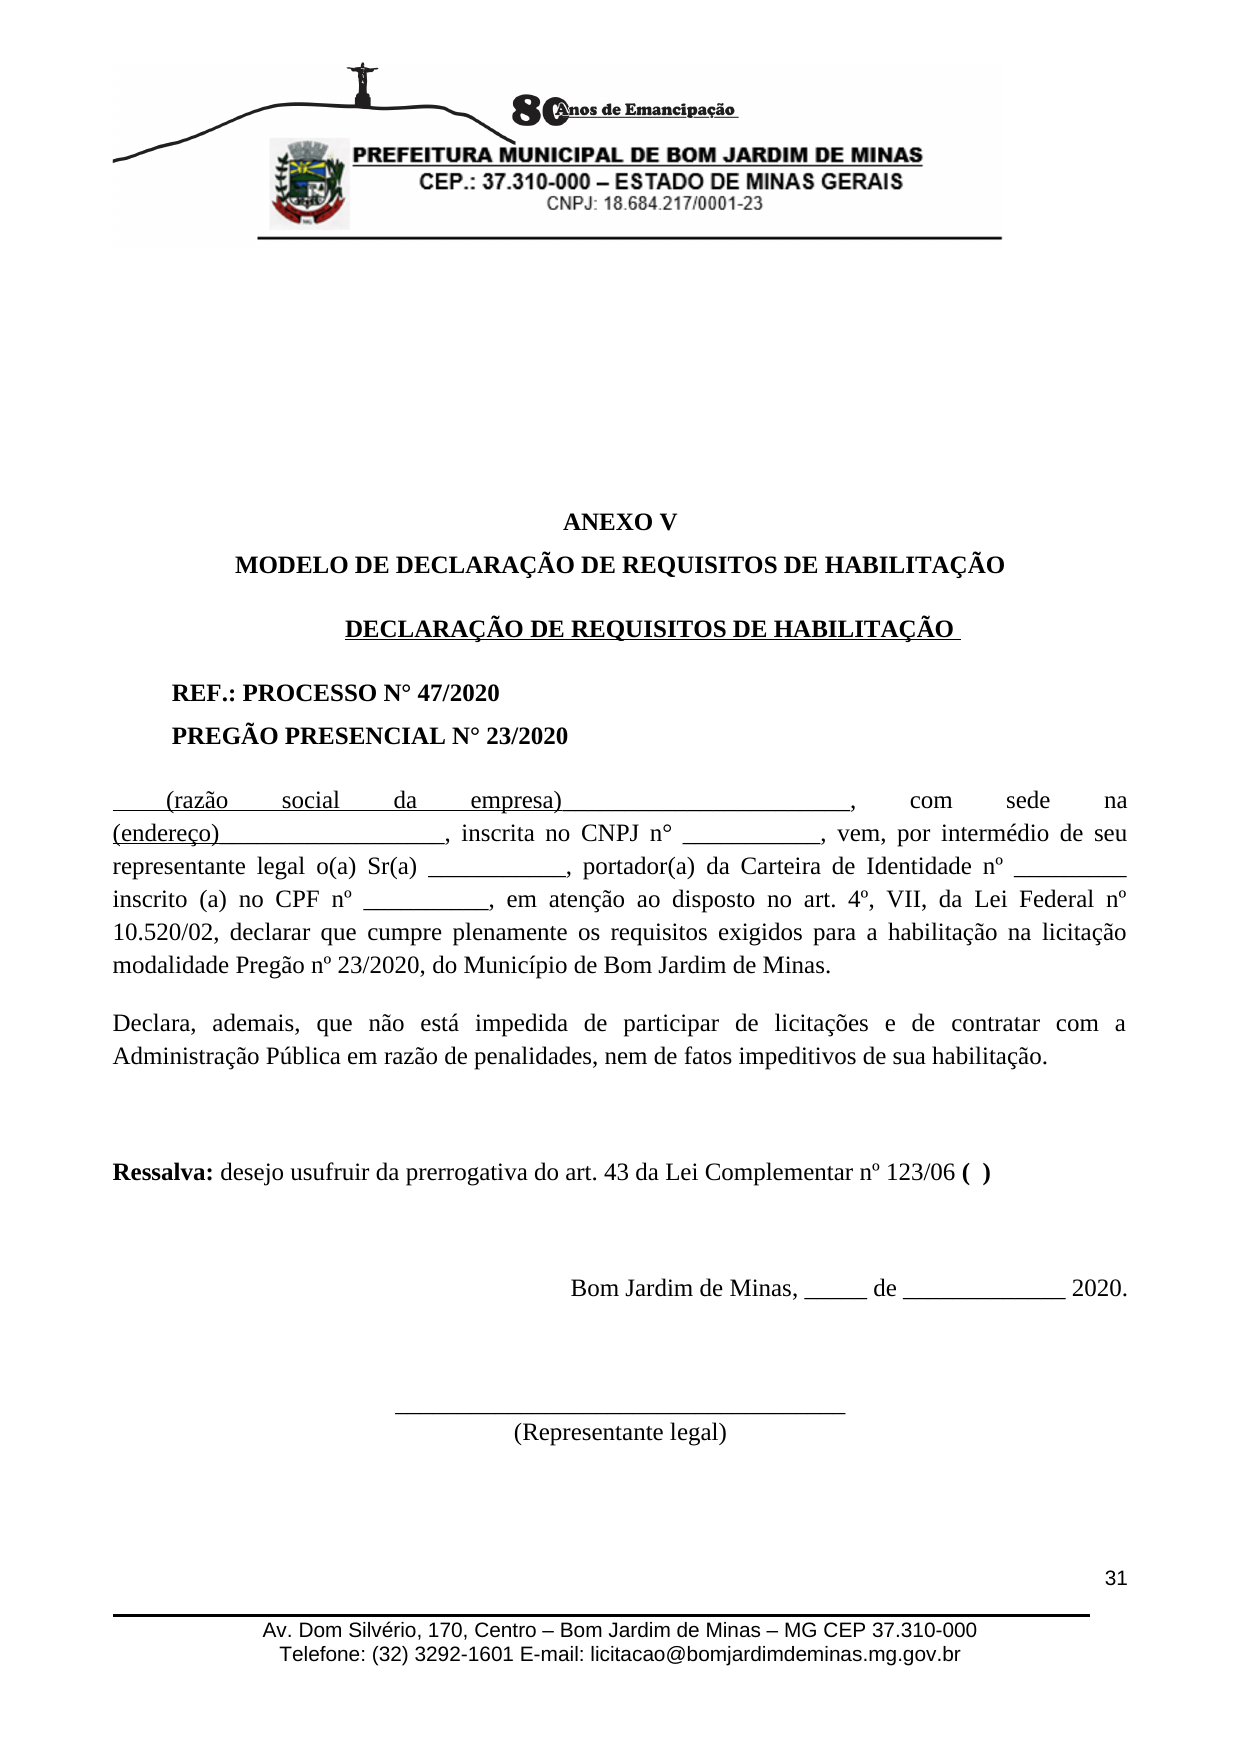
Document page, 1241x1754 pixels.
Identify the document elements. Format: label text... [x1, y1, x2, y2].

text ANEXO V [112, 507, 1128, 535]
subtitle PREGÃO PRESENCIAL N° 23/2020 [112, 721, 1128, 749]
text Bom Jardim de Minas, _____ de _____________ 2020. [112, 1273, 1128, 1302]
picture [112, 59, 1004, 251]
text (razão social da empresa)_______________________, com sede na (endereço)__________________, inscrita no CNPJ n° ___________, vem, por intermédio de seu representante legal o(a) Sr(a) ___________, portador(a) da Carteira de Identidade nº _________ inscrito (a) no CPF nº __________, em atenção ao disposto no art. 4º, VII, da Lei Federal nº 10.520/02, declarar que cumpre plenamente os requisitos exigidos para a habilitação na licitação modalidade Pregão nº 23/2020, do Município de Bom Jardim de Minas. [112, 785, 1128, 978]
text MODELO DE DECLARAÇÃO DE REQUISITOS DE HABILITAÇÃO [112, 550, 1128, 578]
text ____________________________________ [112, 1388, 1128, 1417]
text Ressalva: desejo usufruir da prerrogativa do art. 43 da Lei Complementar nº 123/06 ( ) [112, 1157, 1128, 1186]
text (Representante legal) [112, 1417, 1128, 1446]
subtitle DECLARAÇÃO DE REQUISITOS DE HABILITAÇÃO [112, 614, 1128, 642]
text Declara, ademais, que não está impedida de participar de licitações e de contratar com a Administração Pública em razão de penalidades, nem de fatos impeditivos de sua habilitação. [112, 1008, 1128, 1069]
subtitle REF.: PROCESSO N° 47/2020 [112, 678, 1128, 706]
